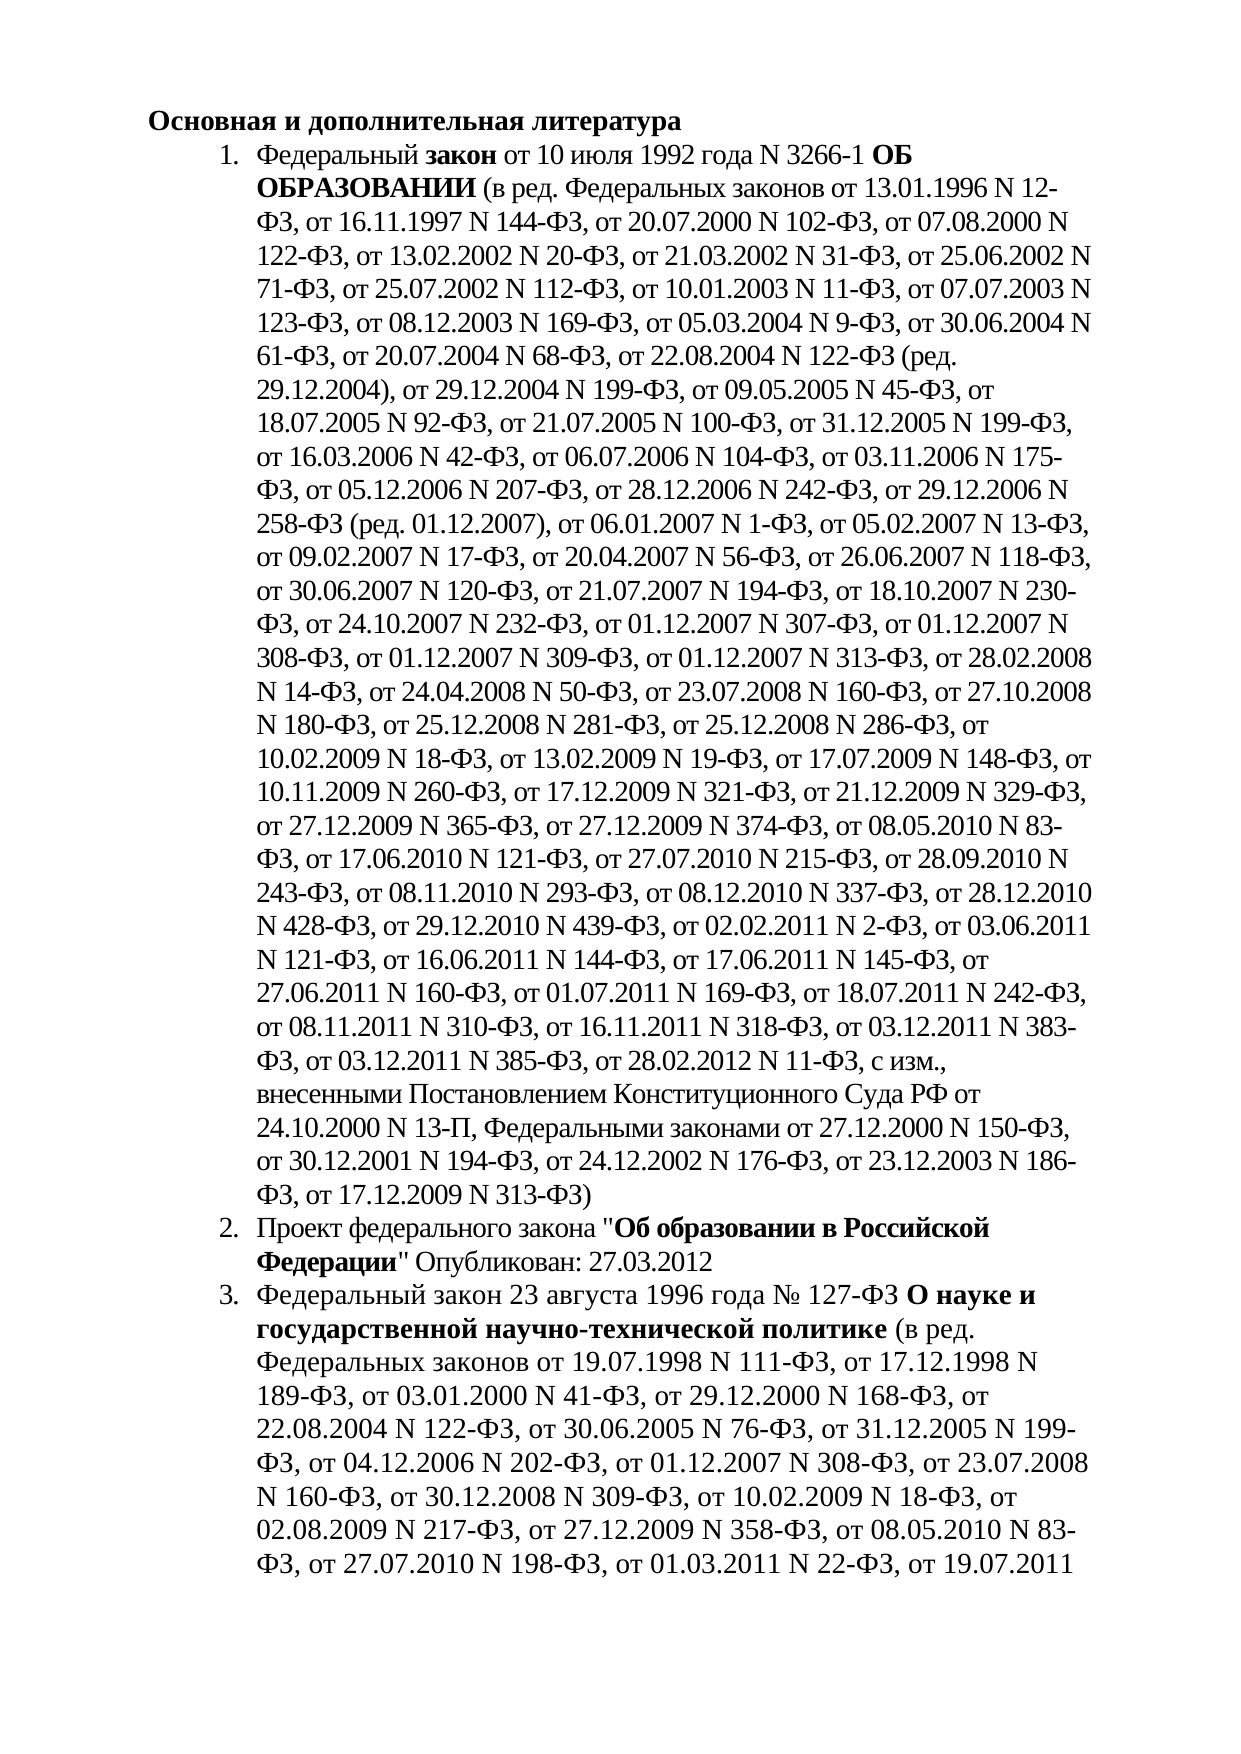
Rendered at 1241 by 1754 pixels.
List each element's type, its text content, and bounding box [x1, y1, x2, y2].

subtitle Основная и дополнительная литература [148, 103, 1092, 137]
list Проект федерального закона "Об образовании в Российской Федерации" Опубликован: 27.03.2012 [218, 1210, 1092, 1277]
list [218, 1277, 1092, 1579]
list Федеральный закон от 10 июля 1992 года N 3266-1 ОБ ОБРАЗОВАНИИ (в ред. Федеральных законов от 13.01.1996 N 12-ФЗ, от 16.11.1997 N 144-ФЗ, от 20.07.2000 N 102-ФЗ, от 07.08.2000 N 122-ФЗ, от 13.02.2002 N 20-ФЗ, от 21.03.2002 N 31-ФЗ, от 25.06.2002 N 71-ФЗ, от 25.07.2002 N 112-ФЗ, от 10.01.2003 N 11-ФЗ, от 07.07.2003 N 123-ФЗ, от 08.12.2003 N 169-ФЗ, от 05.03.2004 N 9-ФЗ, от 30.06.2004 N 61-ФЗ, от 20.07.2004 N 68-ФЗ, от 22.08.2004 N 122-ФЗ (ред. 29.12.2004), от 29.12.2004 N 199-ФЗ, от 09.05.2005 N 45-ФЗ, от 18.07.2005 N 92-ФЗ, от 21.07.2005 N 100-ФЗ, от 31.12.2005 N 199-ФЗ, от 16.03.2006 N 42-ФЗ, от 06.07.2006 N 104-ФЗ, от 03.11.2006 N 175-ФЗ, от 05.12.2006 N 207-ФЗ, от 28.12.2006 N 242-ФЗ, от 29.12.2006 N 258-ФЗ (ред. 01.12.2007), от 06.01.2007 N 1-ФЗ, от 05.02.2007 N 13-ФЗ, от 09.02.2007 N 17-ФЗ, от 20.04.2007 N 56-ФЗ, от 26.06.2007 N 118-ФЗ, от 30.06.2007 N 120-ФЗ, от 21.07.2007 N 194-ФЗ, от 18.10.2007 N 230-ФЗ, от 24.10.2007 N 232-ФЗ, от 01.12.2007 N 307-ФЗ, от 01.12.2007 N 308-ФЗ, от 01.12.2007 N 309-ФЗ, от 01.12.2007 N 313-ФЗ, от 28.02.2008 N 14-ФЗ, от 24.04.2008 N 50-ФЗ, от 23.07.2008 N 160-ФЗ, от 27.10.2008 N 180-ФЗ, от 25.12.2008 N 281-ФЗ, от 25.12.2008 N 286-ФЗ, от 10.02.2009 N 18-ФЗ, от 13.02.2009 N 19-ФЗ, от 17.07.2009 N 148-ФЗ, от 10.11.2009 N 260-ФЗ, от 17.12.2009 N 321-ФЗ, от 21.12.2009 N 329-ФЗ, от 27.12.2009 N 365-ФЗ, от 27.12.2009 N 374-ФЗ, от 08.05.2010 N 83-ФЗ, от 17.06.2010 N 121-ФЗ, от 27.07.2010 N 215-ФЗ, от 28.09.2010 N 243-ФЗ, от 08.11.2010 N 293-ФЗ, от 08.12.2010 N 337-ФЗ, от 28.12.2010 N 428-ФЗ, от 29.12.2010 N 439-ФЗ, от 02.02.2011 N 2-ФЗ, от 03.06.2011 N 121-ФЗ, от 16.06.2011 N 144-ФЗ, от 17.06.2011 N 145-ФЗ, от 27.06.2011 N 160-ФЗ, от 01.07.2011 N 169-ФЗ, от 18.07.2011 N 242-ФЗ, от 08.11.2011 N 310-ФЗ, от 16.11.2011 N 318-ФЗ, от 03.12.2011 N 383-ФЗ, от 03.12.2011 N 385-ФЗ, от 28.02.2012 N 11-ФЗ, с изм., внесенными Постановлением Конституционного Суда РФ от 24.10.2000 N 13-П, Федеральными законами от 27.12.2000 N 150-ФЗ, от 30.12.2001 N 194-ФЗ, от 24.12.2002 N 176-ФЗ, от 23.12.2003 N 186-ФЗ, от 17.12.2009 N 313-ФЗ) [218, 137, 1092, 1210]
